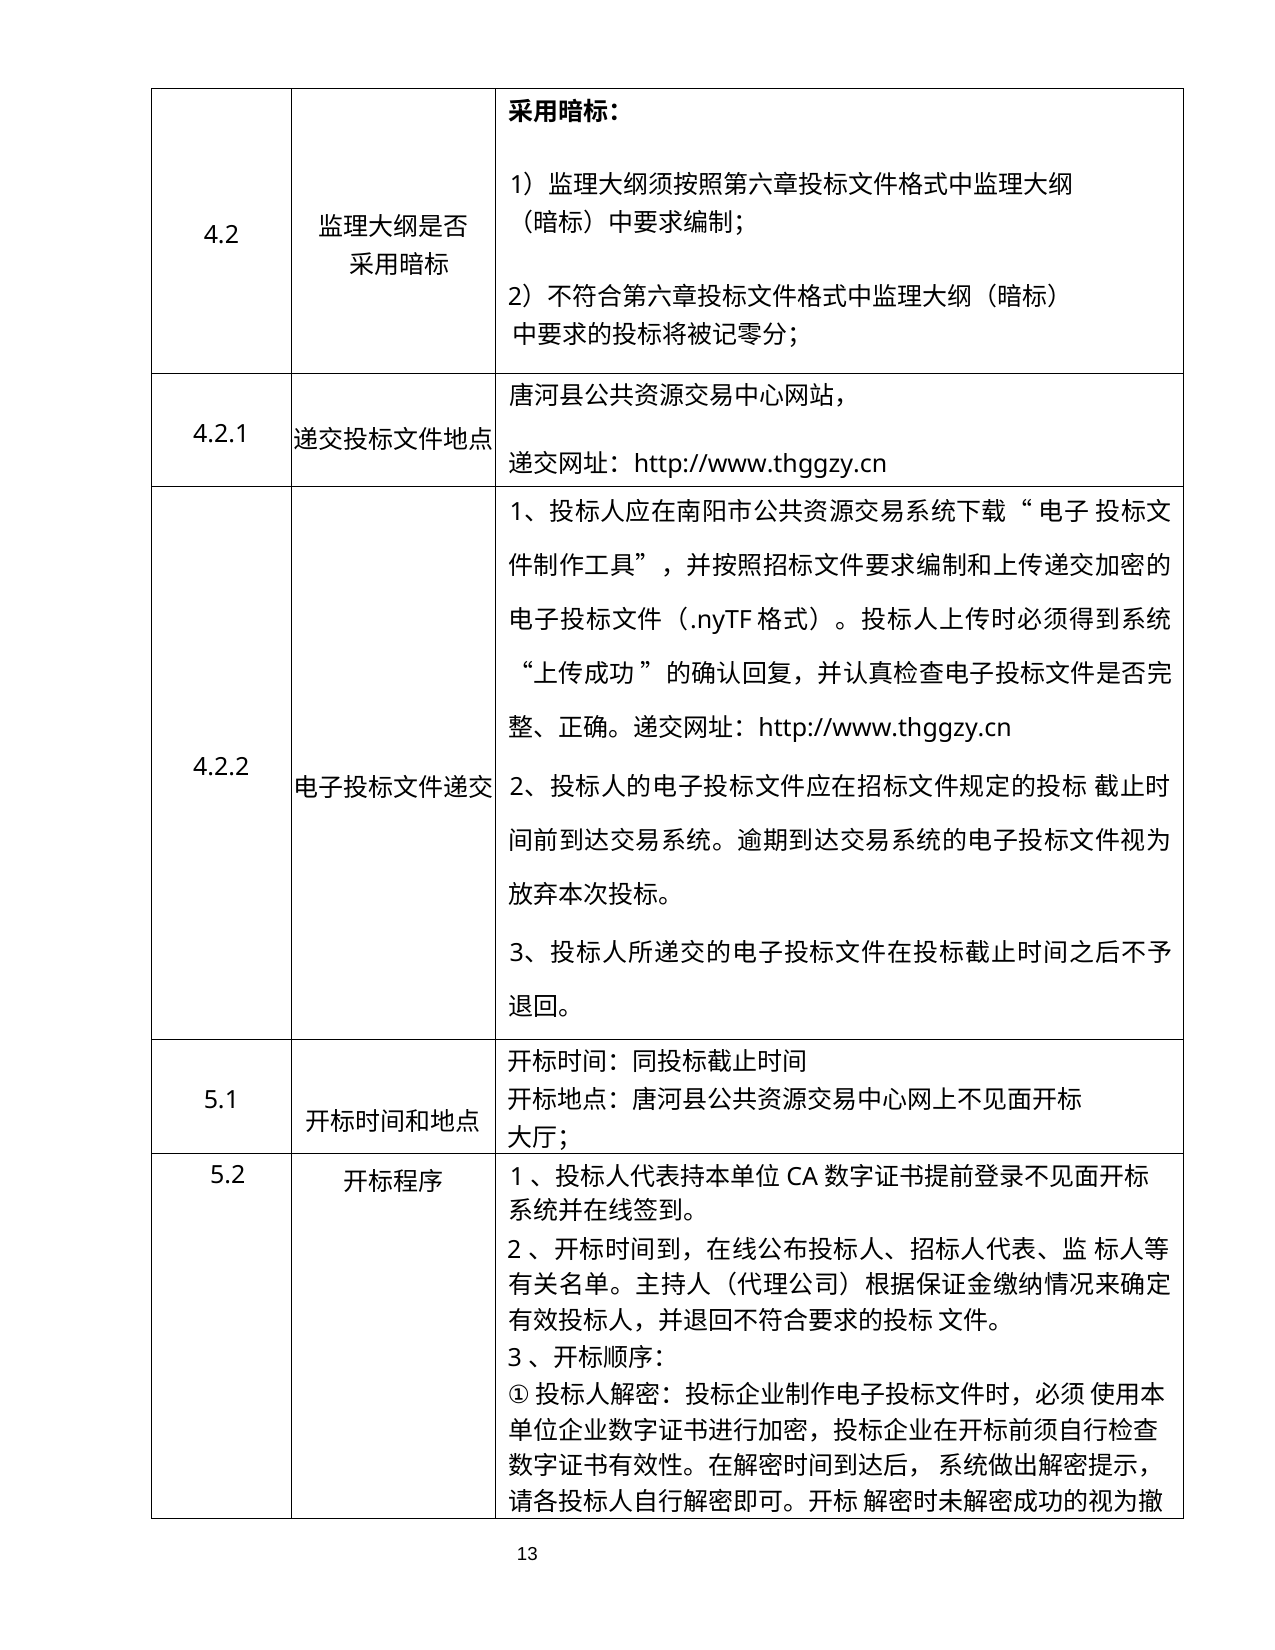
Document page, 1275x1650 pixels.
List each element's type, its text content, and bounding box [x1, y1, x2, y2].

table_cell 开标时间和地点 [292, 1040, 495, 1153]
table_cell 递交投标文件地点 [292, 374, 495, 486]
table_cell 5.2 [152, 1154, 291, 1518]
table_cell 5.1 [152, 1040, 291, 1153]
table_cell 4.2 [152, 89, 291, 372]
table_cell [496, 1154, 1183, 1518]
table_cell 开标时间：同投标截止时间 开标地点：唐河县公共资源交易中心网上不见面开标 大厅； [496, 1040, 1183, 1153]
table_cell 4.2.2 [152, 487, 291, 1039]
table_cell 监理大纲是否 采用暗标 [292, 89, 495, 372]
table_cell 4.2.1 [152, 374, 291, 486]
table_cell 电子投标文件递交 [292, 487, 495, 1039]
table_cell 开标程序 [292, 1154, 495, 1518]
table_cell 1、投标人应在南阳市公共资源交易系统下载“ 电子 投标文件制作工具”，并按照招标文件要求编制和上传递交加密的电子投标文件（.nyTF格式）。投标人上传时必须得到系统“上传成功 ”的确认回复，并认真检查电子投标文件是否完整、正确。递交网址：http://www.thggzy.cn 2、投标人的电子投标文件应在招标文件规定的投标 截止时间前到达交易系统。逾期到达交易系统的电子投标文件视为放弃本次投标。 3、投标人所递交的电子投标文件在投标截止时间之后不予退回。 [496, 487, 1183, 1039]
table_cell 采用暗标： 1）监理大纲须按照第六章投标文件格式中监理大纲 （暗标）中要求编制； 2）不符合第六章投标文件格式中监理大纲（暗标） 中要求的投标将被记零分； [496, 89, 1183, 372]
table_cell 唐河县公共资源交易中心网站， 递交网址：http://www.thggzy.cn [496, 374, 1183, 486]
